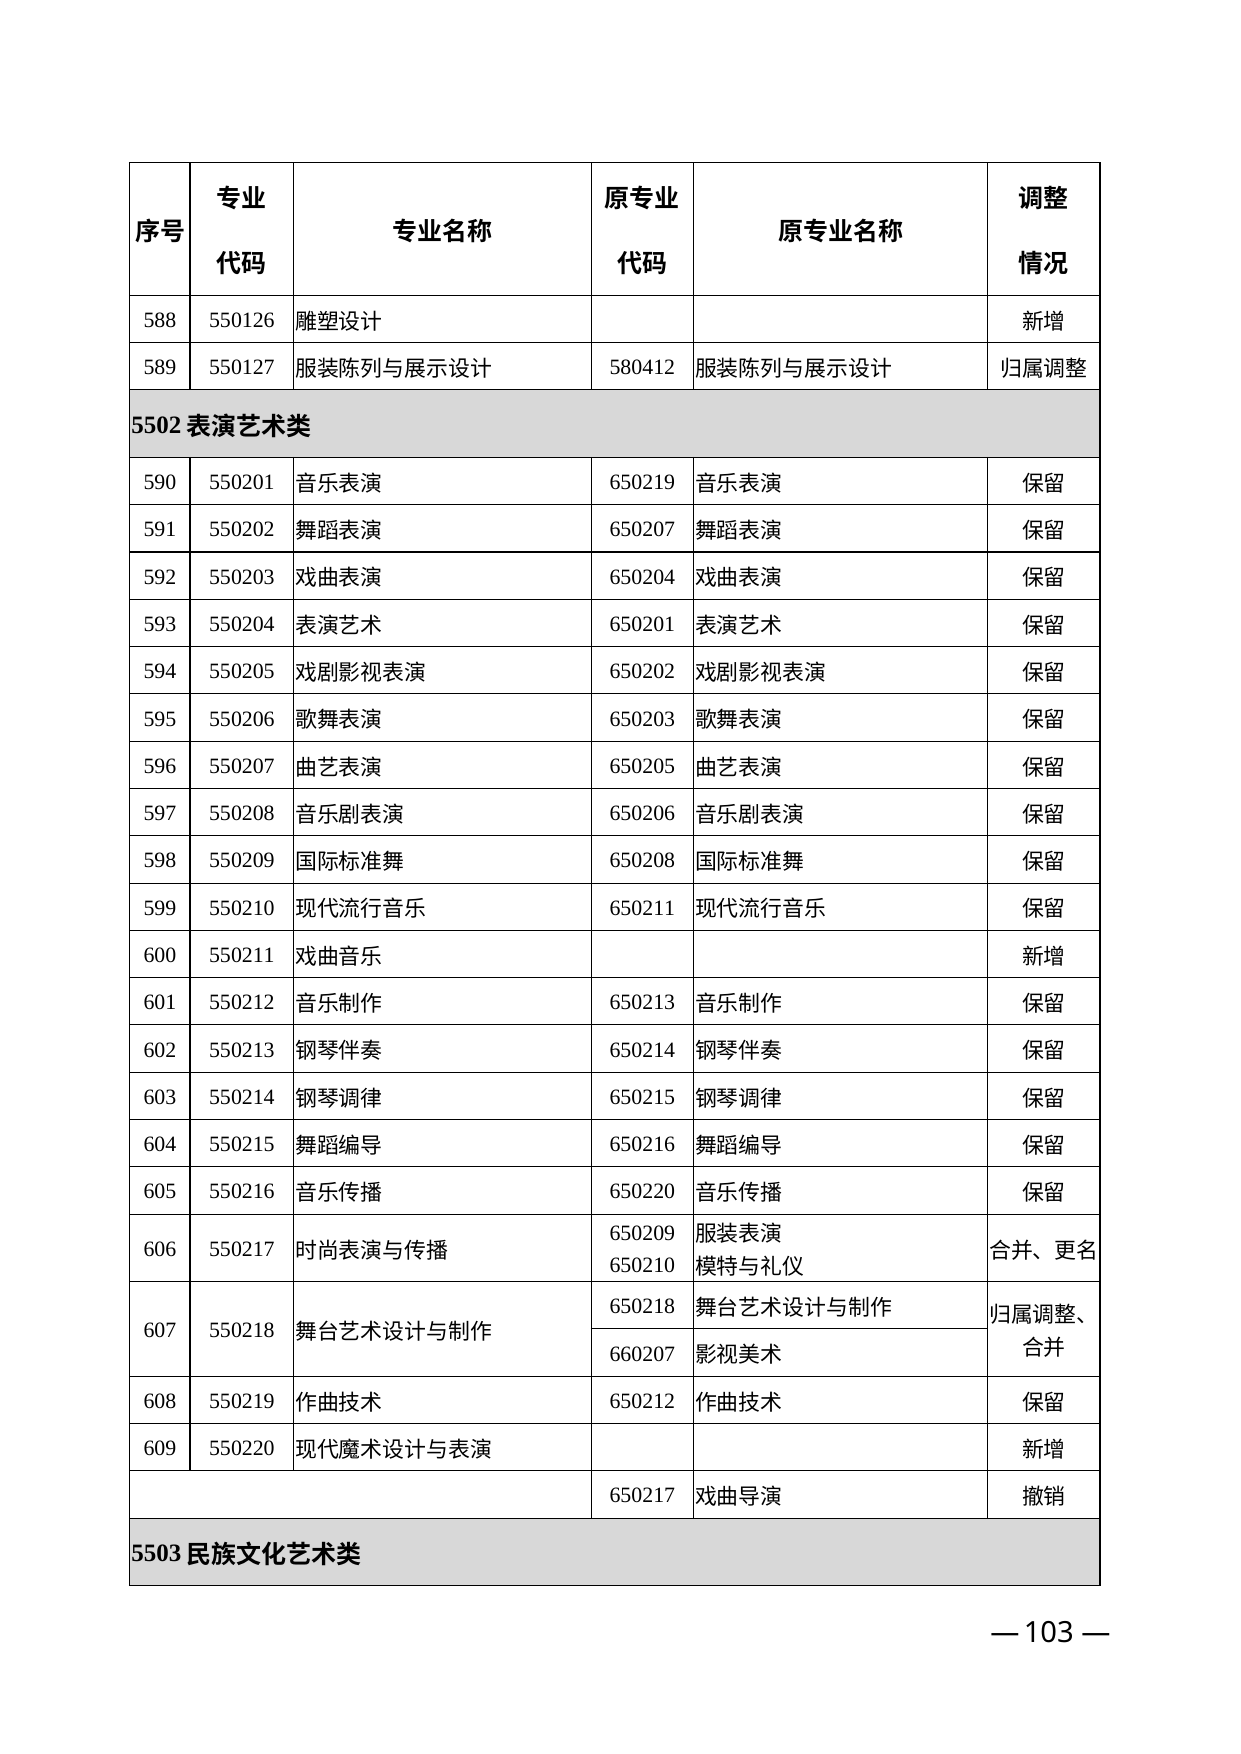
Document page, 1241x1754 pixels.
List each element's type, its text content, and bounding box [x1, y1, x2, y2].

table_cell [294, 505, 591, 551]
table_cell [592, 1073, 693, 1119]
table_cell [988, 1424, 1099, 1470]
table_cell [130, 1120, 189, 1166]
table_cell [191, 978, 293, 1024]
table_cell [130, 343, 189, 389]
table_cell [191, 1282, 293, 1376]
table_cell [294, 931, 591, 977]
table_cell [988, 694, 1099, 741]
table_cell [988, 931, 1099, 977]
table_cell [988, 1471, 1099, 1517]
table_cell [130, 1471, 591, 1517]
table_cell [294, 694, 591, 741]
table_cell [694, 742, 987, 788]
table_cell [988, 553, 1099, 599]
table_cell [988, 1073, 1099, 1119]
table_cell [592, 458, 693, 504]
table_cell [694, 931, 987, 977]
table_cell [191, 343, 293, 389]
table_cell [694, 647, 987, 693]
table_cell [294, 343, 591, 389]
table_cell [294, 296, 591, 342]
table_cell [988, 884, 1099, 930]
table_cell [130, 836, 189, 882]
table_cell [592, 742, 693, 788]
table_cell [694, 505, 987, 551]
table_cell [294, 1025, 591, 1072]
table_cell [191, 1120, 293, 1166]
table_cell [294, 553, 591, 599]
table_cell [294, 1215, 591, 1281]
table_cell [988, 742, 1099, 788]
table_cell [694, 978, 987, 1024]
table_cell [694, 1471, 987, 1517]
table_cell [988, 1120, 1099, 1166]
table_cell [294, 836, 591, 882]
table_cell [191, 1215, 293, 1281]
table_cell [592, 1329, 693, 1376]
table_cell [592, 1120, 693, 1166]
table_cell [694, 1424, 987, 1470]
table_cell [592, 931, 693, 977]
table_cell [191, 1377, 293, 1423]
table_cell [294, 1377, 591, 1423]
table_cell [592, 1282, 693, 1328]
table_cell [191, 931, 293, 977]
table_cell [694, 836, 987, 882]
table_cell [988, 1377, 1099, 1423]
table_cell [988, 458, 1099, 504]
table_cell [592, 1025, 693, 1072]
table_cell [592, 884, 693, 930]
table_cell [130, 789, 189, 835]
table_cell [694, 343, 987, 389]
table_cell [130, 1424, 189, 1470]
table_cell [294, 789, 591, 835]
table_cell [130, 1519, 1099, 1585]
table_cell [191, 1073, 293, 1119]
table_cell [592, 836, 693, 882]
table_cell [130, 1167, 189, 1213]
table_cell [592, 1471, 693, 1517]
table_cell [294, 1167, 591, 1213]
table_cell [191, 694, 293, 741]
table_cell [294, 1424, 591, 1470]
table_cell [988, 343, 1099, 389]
table_header 专业名称 [294, 163, 591, 294]
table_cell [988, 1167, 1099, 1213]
table_header 调整 情况 [988, 163, 1099, 294]
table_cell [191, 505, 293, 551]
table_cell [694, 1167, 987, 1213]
table_header 原专业 代码 [592, 163, 693, 294]
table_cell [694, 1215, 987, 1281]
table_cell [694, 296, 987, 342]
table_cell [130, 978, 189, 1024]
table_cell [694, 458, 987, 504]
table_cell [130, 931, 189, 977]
table_header 序号 [130, 163, 189, 294]
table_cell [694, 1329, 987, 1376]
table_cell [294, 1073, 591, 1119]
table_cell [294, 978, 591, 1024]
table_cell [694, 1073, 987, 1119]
table_header 原专业名称 [694, 163, 987, 294]
table_header 专业 代码 [191, 163, 293, 294]
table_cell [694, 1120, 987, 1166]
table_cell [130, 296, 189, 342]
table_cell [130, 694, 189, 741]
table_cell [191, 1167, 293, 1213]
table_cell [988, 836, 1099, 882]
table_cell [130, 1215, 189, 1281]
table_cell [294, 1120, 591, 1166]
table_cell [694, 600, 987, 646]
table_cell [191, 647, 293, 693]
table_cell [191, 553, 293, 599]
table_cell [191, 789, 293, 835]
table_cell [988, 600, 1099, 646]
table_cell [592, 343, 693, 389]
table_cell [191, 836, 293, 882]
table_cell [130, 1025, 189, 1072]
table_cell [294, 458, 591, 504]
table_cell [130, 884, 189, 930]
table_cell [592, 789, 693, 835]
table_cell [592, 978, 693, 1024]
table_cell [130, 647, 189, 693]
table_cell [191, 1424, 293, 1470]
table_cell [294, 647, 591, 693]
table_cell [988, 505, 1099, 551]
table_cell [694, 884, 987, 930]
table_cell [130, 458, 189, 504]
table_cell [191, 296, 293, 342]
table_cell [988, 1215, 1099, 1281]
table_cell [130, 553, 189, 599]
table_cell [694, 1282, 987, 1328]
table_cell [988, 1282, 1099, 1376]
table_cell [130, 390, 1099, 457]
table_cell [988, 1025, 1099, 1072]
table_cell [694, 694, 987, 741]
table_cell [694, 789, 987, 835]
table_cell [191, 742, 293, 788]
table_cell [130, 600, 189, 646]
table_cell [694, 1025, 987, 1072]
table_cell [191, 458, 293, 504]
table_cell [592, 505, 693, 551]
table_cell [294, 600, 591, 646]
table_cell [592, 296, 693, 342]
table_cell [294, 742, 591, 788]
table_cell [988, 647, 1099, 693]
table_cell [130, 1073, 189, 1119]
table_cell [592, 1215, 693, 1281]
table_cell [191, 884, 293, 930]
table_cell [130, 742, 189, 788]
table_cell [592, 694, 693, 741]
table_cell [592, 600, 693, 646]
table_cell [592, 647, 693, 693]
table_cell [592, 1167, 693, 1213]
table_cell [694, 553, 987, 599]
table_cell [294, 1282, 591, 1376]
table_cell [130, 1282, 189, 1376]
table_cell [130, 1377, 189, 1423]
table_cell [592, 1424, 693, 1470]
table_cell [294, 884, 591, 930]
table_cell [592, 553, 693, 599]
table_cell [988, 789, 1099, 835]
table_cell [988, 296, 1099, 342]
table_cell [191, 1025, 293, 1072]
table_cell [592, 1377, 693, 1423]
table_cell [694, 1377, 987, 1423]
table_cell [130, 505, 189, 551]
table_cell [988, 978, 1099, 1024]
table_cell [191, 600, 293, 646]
